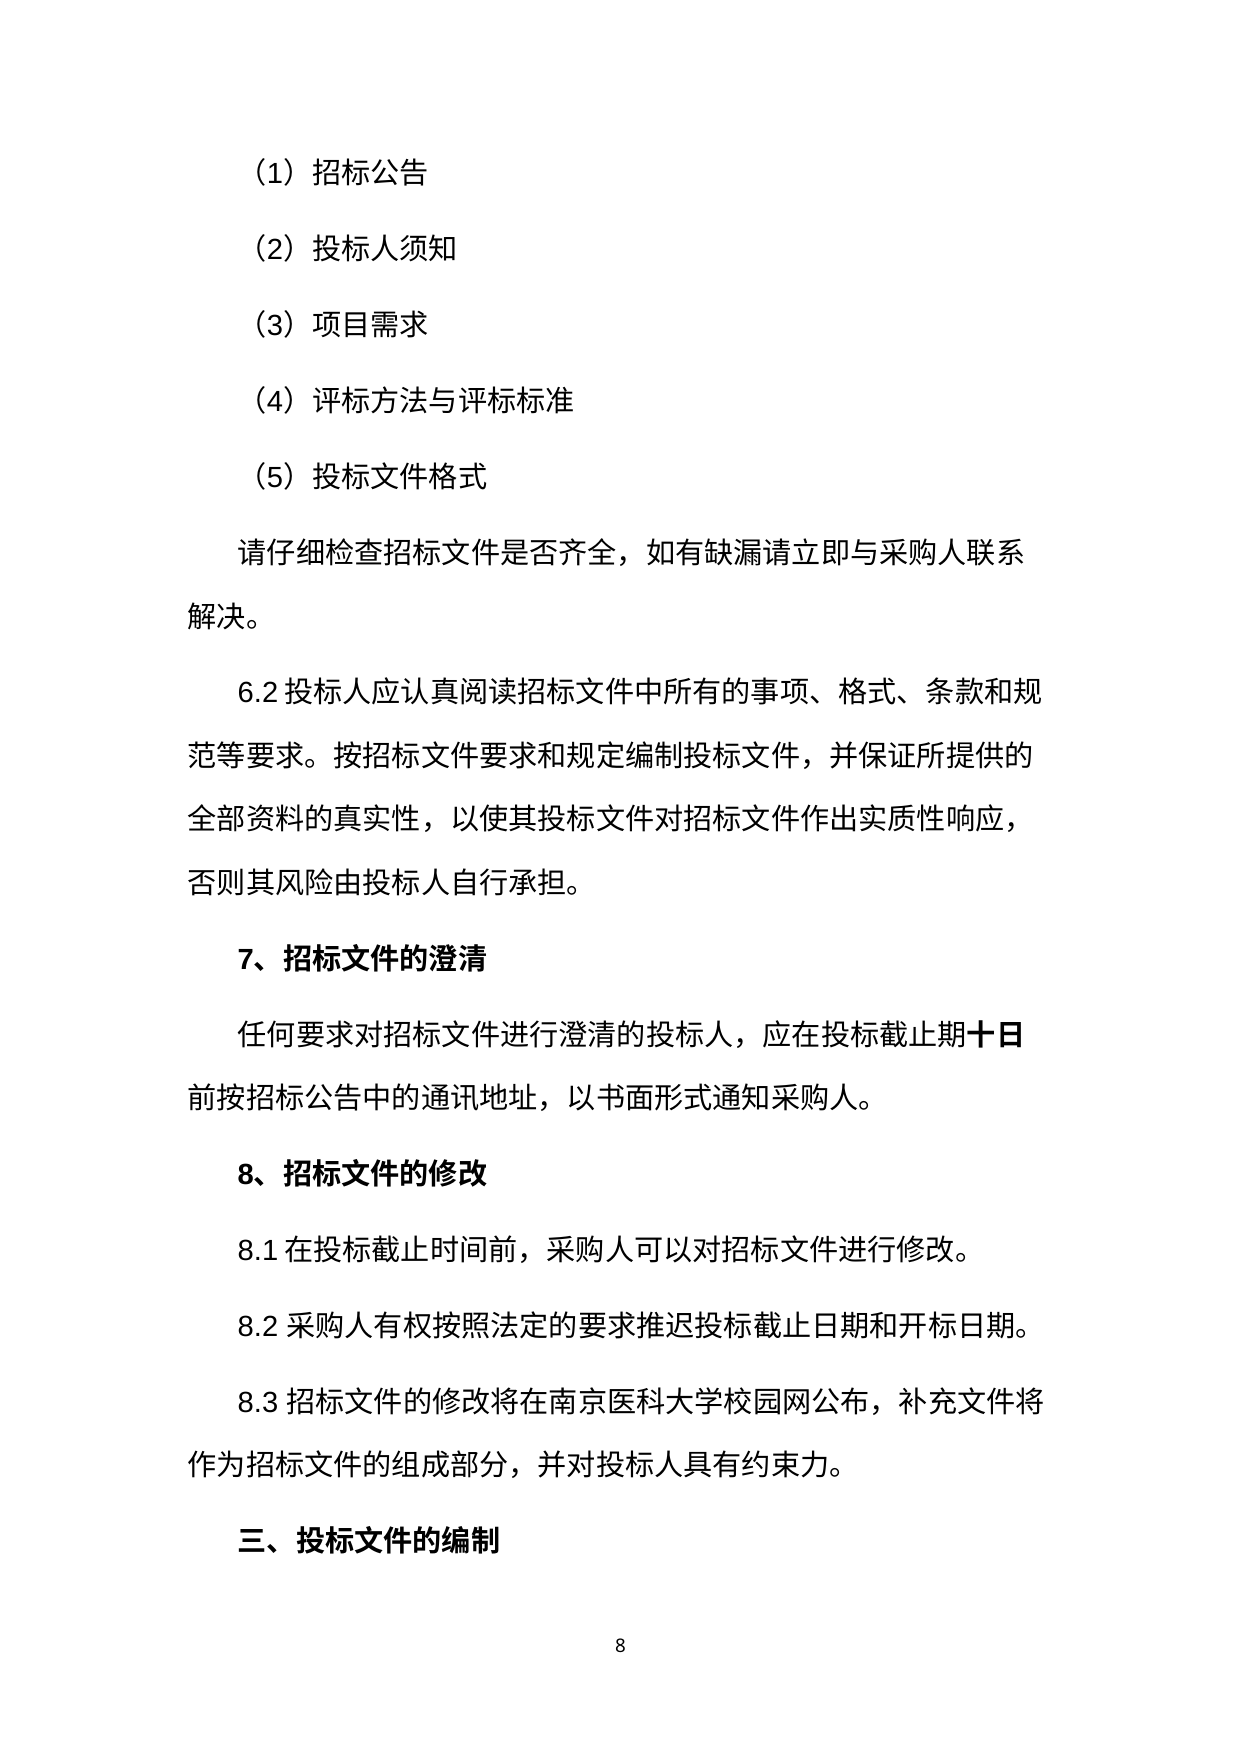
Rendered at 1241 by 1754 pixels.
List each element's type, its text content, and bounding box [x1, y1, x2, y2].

text 6.2投标人应认真阅读招标文件中所有的事项、格式、条款和规范等要求。按招标文件要求和规定编制投标文件，并保证所提供的全部资料的真实性，以使其投标文件对招标文件作出实质性响应，否则其风险由投标人自行承担。 [187, 669, 1053, 902]
text 8.3 招标文件的修改将在南京医科大学校园网公布，补充文件将作为招标文件的组成部分，并对投标人具有约束力。 [187, 1378, 1053, 1484]
text （5）投标文件格式 [187, 454, 1053, 496]
text 8.2 采购人有权按照法定的要求推迟投标截止日期和开标日期。 [187, 1302, 1053, 1345]
text 任何要求对招标文件进行澄清的投标人，应在投标截止期十日前按招标公告中的通讯地址，以书面形式通知采购人。 [187, 1011, 1053, 1117]
text （3）项目需求 [187, 302, 1053, 344]
text 请仔细检查招标文件是否齐全，如有缺漏请立即与采购人联系解决。 [187, 530, 1053, 635]
text 三、投标文件的编制 [187, 1518, 1053, 1560]
text （1）招标公告 [187, 150, 1053, 192]
text 7、招标文件的澄清 [187, 935, 1053, 978]
text 8、招标文件的修改 [187, 1151, 1053, 1193]
text （4）评标方法与评标标准 [187, 378, 1053, 420]
text （2）投标人须知 [187, 226, 1053, 268]
text 8.1在投标截止时间前，采购人可以对招标文件进行修改。 [187, 1227, 1053, 1269]
